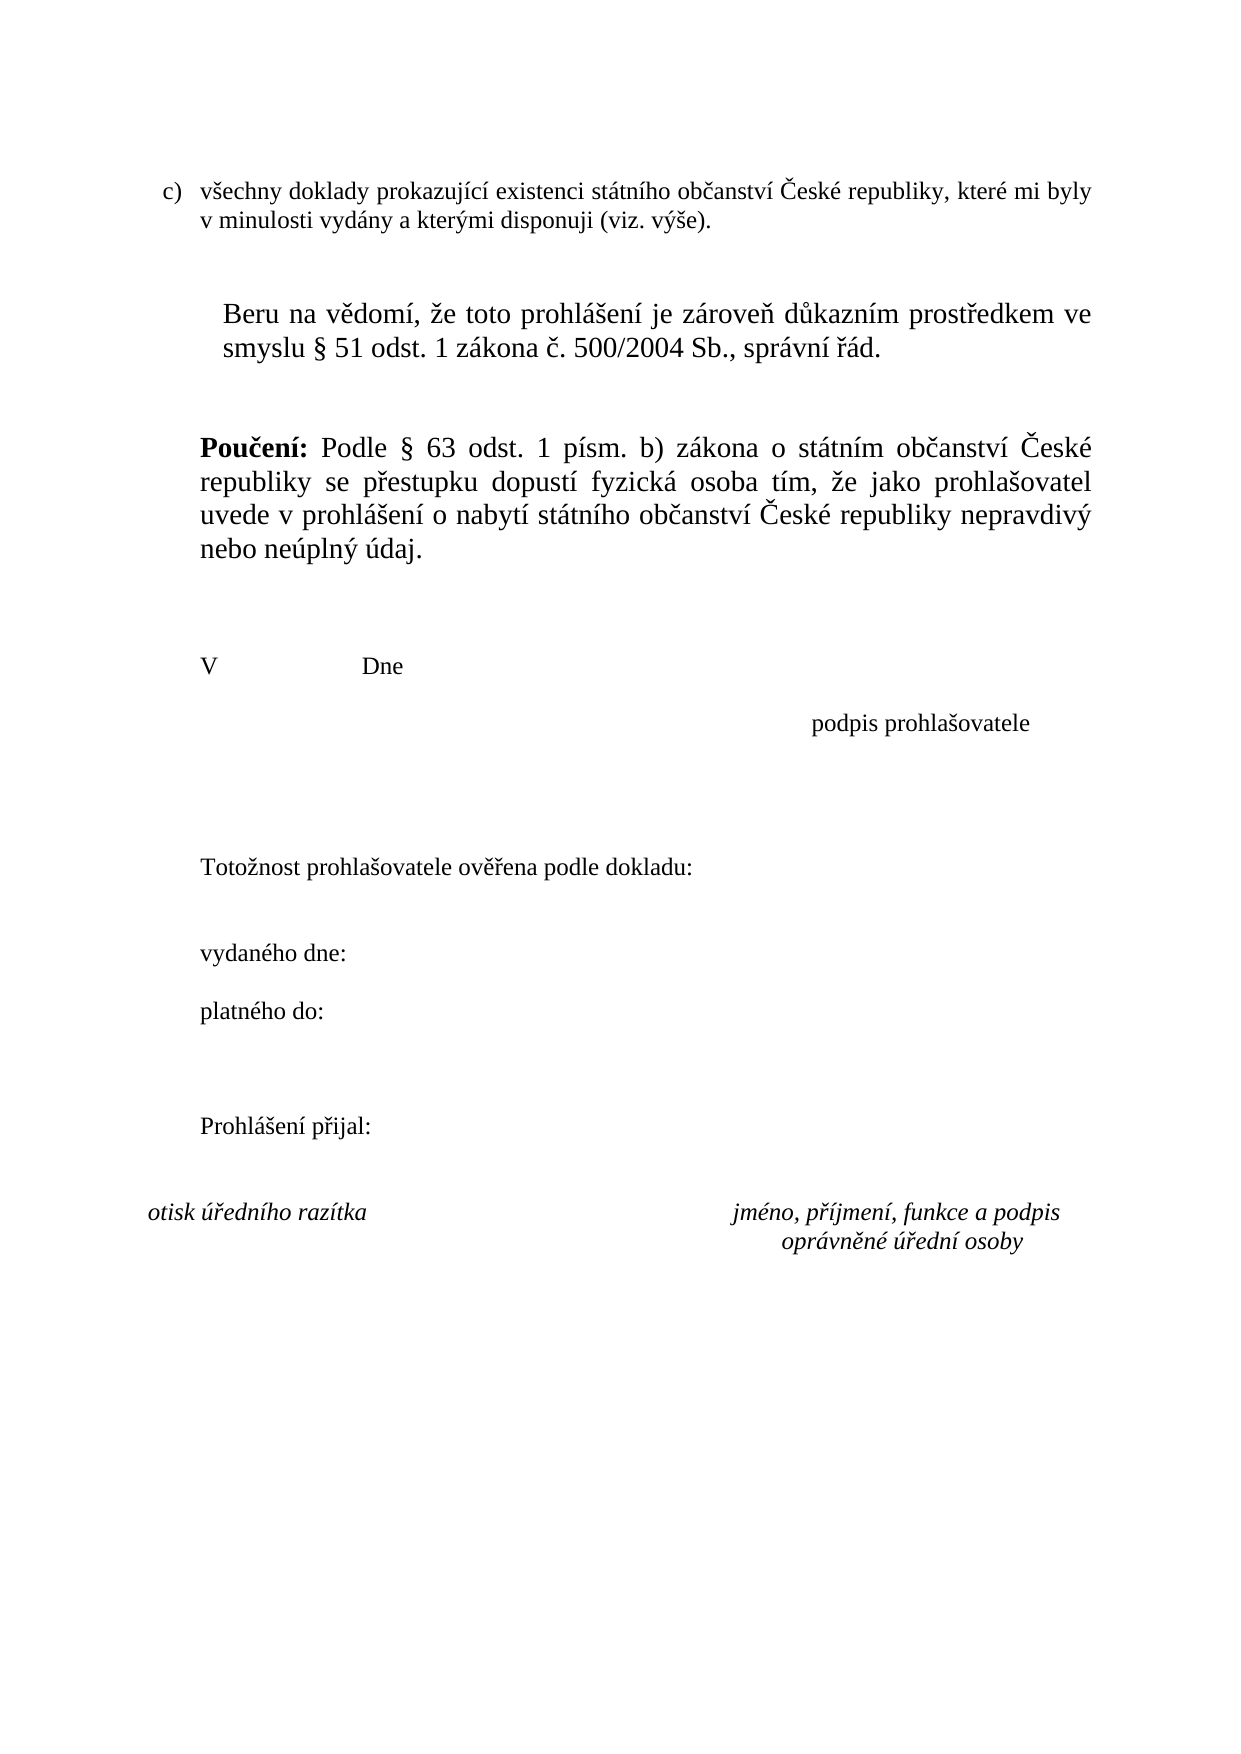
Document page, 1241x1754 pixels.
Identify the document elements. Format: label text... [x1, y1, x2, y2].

list Beru na vědomí, že toto prohlášení je zároveň důkazním prostředkem ve smyslu § 51 odst. 1 zákona č. 500/2004 Sb., správní řád. [223, 296, 1093, 363]
list vydaného dne: [200, 938, 1093, 967]
list oprávněné úřední osoby [200, 1226, 1093, 1254]
list Prohlášení přijal: [200, 1111, 1093, 1139]
list Poučení: Podle § 63 odst. 1 písm. b) zákona o státním občanství České republiky se přestupku dopustí fyzická osoba tím, že jako prohlašovatel uvede v prohlášení o nabytí státního občanství České republiky nepravdivý nebo neúplný údaj. [200, 430, 1093, 564]
list V Dne [200, 651, 1093, 679]
list podpis prohlašovatele [200, 708, 1093, 737]
text otisk úředního razítka jméno, příjmení, funkce a podpis [148, 1197, 1093, 1226]
list Totožnost prohlašovatele ověřena podle dokladu: [200, 852, 1093, 881]
list všechny doklady prokazující existenci státního občanství České republiky, které mi byly v minulosti vydány a kterými disponuji (viz. výše). [162, 176, 1093, 234]
list platného do: [200, 996, 1093, 1024]
